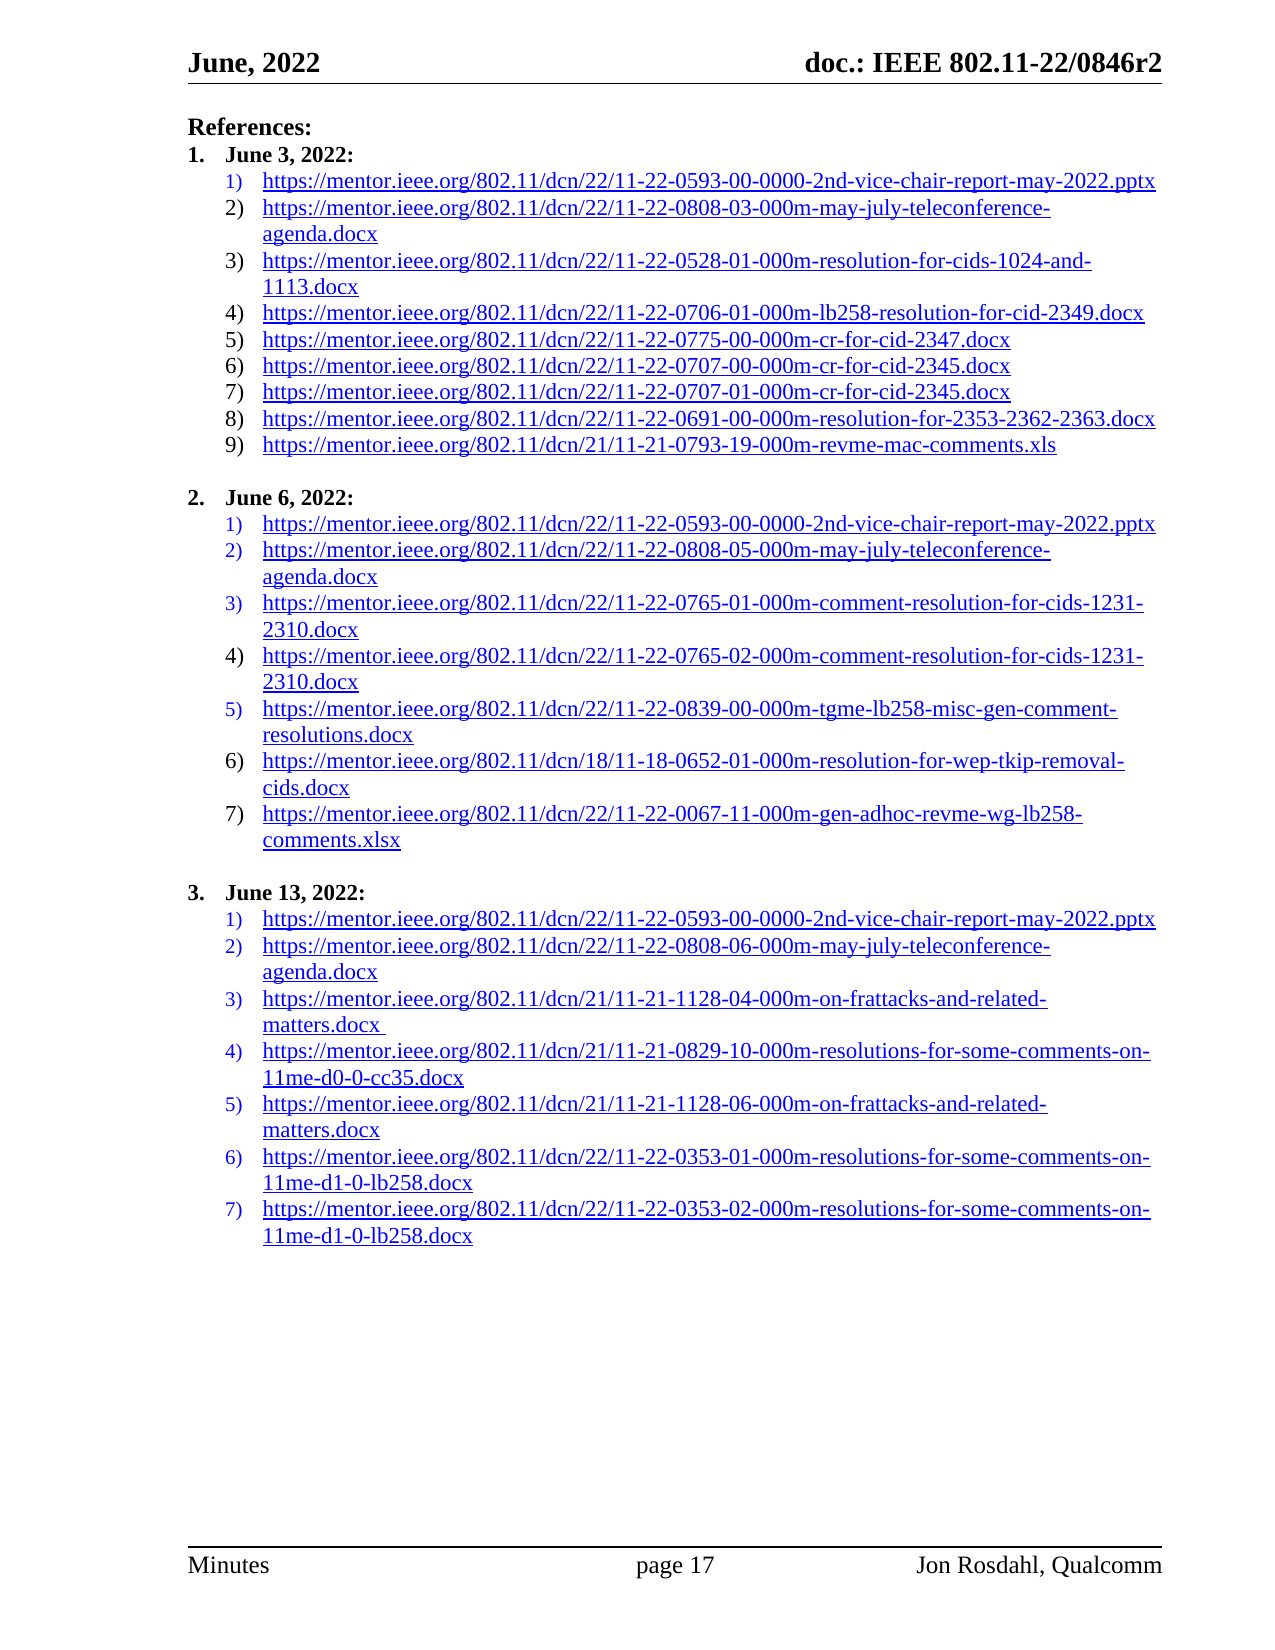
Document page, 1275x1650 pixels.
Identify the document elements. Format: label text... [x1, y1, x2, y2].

list https://mentor.ieee.org/802.11/dcn/22/11-22-0706-01-000m-lb258-resolution-for-cid-2349.docx [225, 299, 1162, 326]
list https://mentor.ieee.org/802.11/dcn/18/11-18-0652-01-000m-resolution-for-wep-tkip-removal-cids.docx [225, 747, 1162, 800]
list https://mentor.ieee.org/802.11/dcn/22/11-22-0593-00-0000-2nd-vice-chair-report-may-2022.pptx [225, 168, 1162, 194]
list https://mentor.ieee.org/802.11/dcn/22/11-22-0765-02-000m-comment-resolution-for-cids-1231-2310.docx [225, 642, 1162, 695]
list https://mentor.ieee.org/802.11/dcn/22/11-22-0808-05-000m-may-july-teleconference-agenda.docx [225, 537, 1162, 589]
list https://mentor.ieee.org/802.11/dcn/22/11-22-0707-01-000m-cr-for-cid-2345.docx [225, 378, 1162, 405]
list https://mentor.ieee.org/802.11/dcn/22/11-22-0593-00-0000-2nd-vice-chair-report-may-2022.pptx [225, 906, 1162, 932]
list https://mentor.ieee.org/802.11/dcn/22/11-22-0528-01-000m-resolution-for-cids-1024-and-1113.docx [225, 247, 1162, 299]
list https://mentor.ieee.org/802.11/dcn/22/11-22-0707-00-000m-cr-for-cid-2345.docx [225, 352, 1162, 378]
list https://mentor.ieee.org/802.11/dcn/22/11-22-0839-00-000m-tgme-lb258-misc-gen-comment-resolutions.docx [225, 695, 1162, 747]
list https://mentor.ieee.org/802.11/dcn/22/11-22-0808-03-000m-may-july-teleconference-agenda.docx [225, 194, 1162, 247]
list https://mentor.ieee.org/802.11/dcn/22/11-22-0593-00-0000-2nd-vice-chair-report-may-2022.pptx [225, 510, 1162, 537]
list https://mentor.ieee.org/802.11/dcn/21/11-21-0793-19-000m-revme-mac-comments.xls [225, 431, 1162, 457]
list https://mentor.ieee.org/802.11/dcn/22/11-22-0353-02-000m-resolutions-for-some-comments-on-11me-d1-0-lb258.docx [225, 1195, 1162, 1248]
list June 3, 2022: [187, 141, 1162, 168]
list https://mentor.ieee.org/802.11/dcn/21/11-21-1128-04-000m-on-frattacks-and-related-matters.docx [225, 984, 1162, 1037]
text References: [187, 112, 1162, 141]
list June 13, 2022: [187, 879, 1162, 906]
list https://mentor.ieee.org/802.11/dcn/21/11-21-1128-06-000m-on-frattacks-and-related-matters.docx [225, 1090, 1162, 1143]
list June 6, 2022: [187, 484, 1162, 510]
list https://mentor.ieee.org/802.11/dcn/22/11-22-0067-11-000m-gen-adhoc-revme-wg-lb258-comments.xlsx [225, 800, 1162, 853]
list https://mentor.ieee.org/802.11/dcn/21/11-21-0829-10-000m-resolutions-for-some-comments-on-11me-d0-0-cc35.docx [225, 1037, 1162, 1090]
list https://mentor.ieee.org/802.11/dcn/22/11-22-0765-01-000m-comment-resolution-for-cids-1231-2310.docx [225, 589, 1162, 642]
list https://mentor.ieee.org/802.11/dcn/22/11-22-0775-00-000m-cr-for-cid-2347.docx [225, 326, 1162, 352]
list https://mentor.ieee.org/802.11/dcn/22/11-22-0353-01-000m-resolutions-for-some-comments-on-11me-d1-0-lb258.docx [225, 1143, 1162, 1195]
list https://mentor.ieee.org/802.11/dcn/22/11-22-0691-00-000m-resolution-for-2353-2362-2363.docx [225, 405, 1162, 431]
list https://mentor.ieee.org/802.11/dcn/22/11-22-0808-06-000m-may-july-teleconference-agenda.docx [225, 932, 1162, 984]
